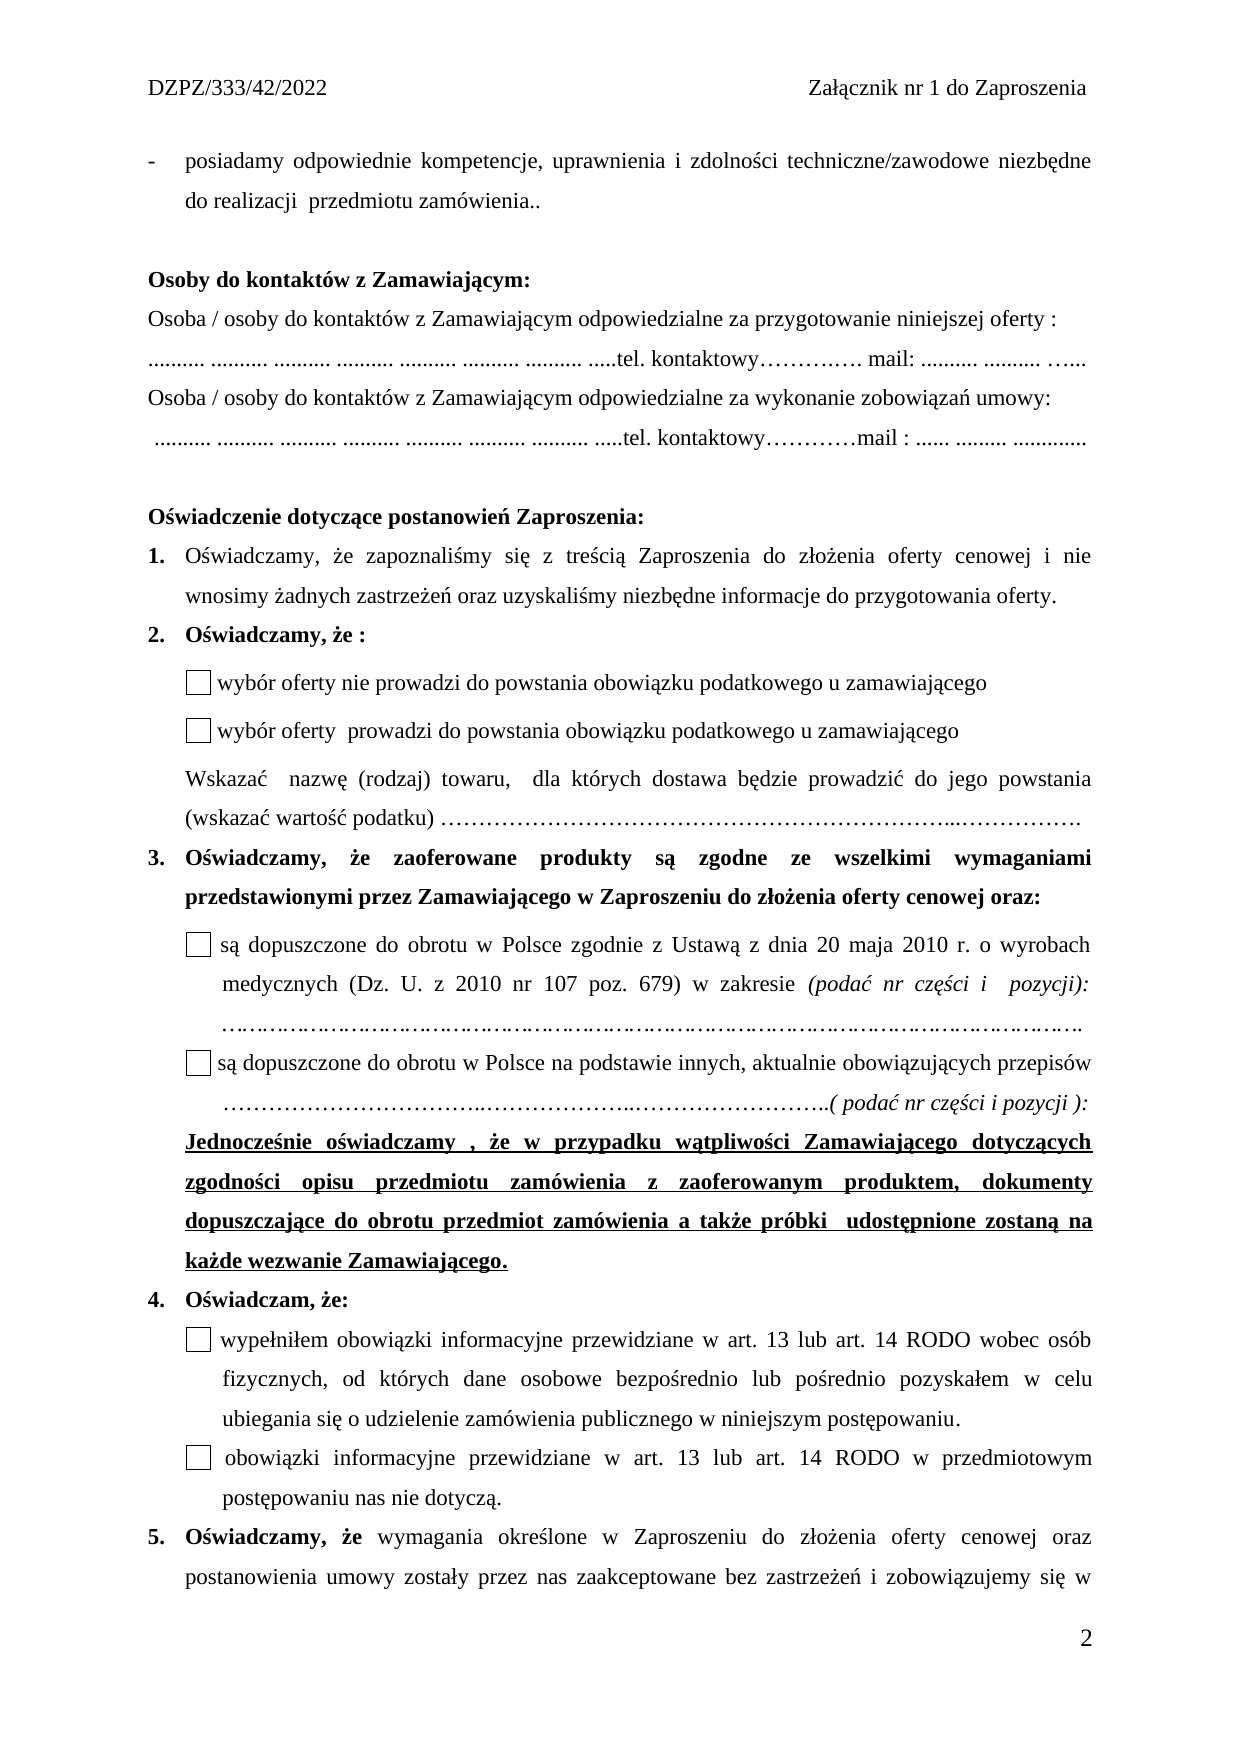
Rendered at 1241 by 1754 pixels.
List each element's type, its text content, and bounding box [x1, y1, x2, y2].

text Jednocześnie oświadczamy , że w przypadku wątpliwości Zamawiającego dotyczących zgodności opisu przedmiotu zamówienia z zaoferowanym produktem, dokumenty dopuszczające do obrotu przedmiot zamówienia a także próbki udostępnione zostaną na każde wezwanie Zamawiającego. [185, 1153, 1093, 1191]
text Jednocześnie oświadczamy , że w przypadku wątpliwości Zamawiającego dotyczących zgodności opisu przedmiotu zamówienia z zaoferowanym produktem, dokumenty dopuszczające do obrotu przedmiot zamówienia a także próbki udostępnione zostaną na każde wezwanie Zamawiającego. [185, 1231, 1093, 1273]
text Osoba / osoby do kontaktów z Zamawiającym odpowiedzialne za przygotowanie niniejszej oferty : [148, 306, 1093, 332]
text Oświadczenie dotyczące postanowień Zaproszenia: [148, 503, 1093, 529]
text .......... .......... .......... .......... .......... .......... .......... .....tel. kontaktowy……….…. mail: .......... .......... …... [148, 345, 1093, 371]
text .......... .......... .......... .......... .......... .......... .......... .....tel. kontaktowy…………mail : ...... ......... ............. [154, 424, 1093, 450]
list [148, 1523, 1093, 1589]
text Jednocześnie oświadczamy , że w przypadku wątpliwości Zamawiającego dotyczących zgodności opisu przedmiotu zamówienia z zaoferowanym produktem, dokumenty dopuszczające do obrotu przedmiot zamówienia a także próbki udostępnione zostaną na każde wezwanie Zamawiającego. [185, 1192, 1093, 1230]
list Oświadczam, że: [148, 1286, 1093, 1313]
text Osoba / osoby do kontaktów z Zamawiającym odpowiedzialne za wykonanie zobowiązań umowy: [148, 384, 1093, 411]
list Oświadczamy, że zapoznaliśmy się z treścią Zaproszenia do złożenia oferty cenowej i nie wnosimy żadnych zastrzeżeń oraz uzyskaliśmy niezbędne informacje do przygotowania oferty. [148, 542, 1093, 608]
text Osoby do kontaktów z Zamawiającym: [148, 266, 1093, 292]
list Oświadczamy, że zaoferowane produkty są zgodne ze wszelkimi wymaganiami przedstawionymi przez Zamawiającego w Zaproszeniu do złożenia oferty cenowej oraz: [148, 844, 1093, 909]
text są dopuszczone do obrotu w Polsce zgodnie z Ustawą z dnia 20 maja 2010 r. o wyrobach medycznych (Dz. U. z 2010 nr 107 poz. 679) w zakresie (podać nr części i pozycji): ………………………………………………………………………………………………………………. [185, 931, 1093, 1036]
text obowiązki informacyjne przewidziane w art. 13 lub art. 14 RODO w przedmiotowym postępowaniu nas nie dotyczą. [185, 1444, 1093, 1510]
text Wskazać nazwę (rodzaj) towaru, dla których dostawa będzie prowadzić do jego powstania (wskazać wartość podatku) …………………………………………………………...……………. [185, 765, 1093, 831]
list Oświadczamy, że : [148, 621, 1093, 648]
list posiadamy odpowiednie kompetencje, uprawnienia i zdolności techniczne/zawodowe niezbędne do realizacji przedmiotu zamówienia.. [148, 148, 1093, 213]
text wybór oferty prowadzi do powstania obowiązku podatkowego u zamawiającego [185, 717, 1093, 743]
text są dopuszczone do obrotu w Polsce na podstawie innych, aktualnie obowiązujących przepisów ……………………………..………………..……………………..( podać nr części i pozycji ): [185, 1049, 1093, 1115]
text wybór oferty nie prowadzi do powstania obowiązku podatkowego u zamawiającego [185, 669, 1093, 696]
text wypełniłem obowiązki informacyjne przewidziane w art. 13 lub art. 14 RODO wobec osób fizycznych, od których dane osobowe bezpośrednio lub pośrednio pozyskałem w celu ubiegania się o udzielenie zamówienia publicznego w niniejszym postępowaniu. [185, 1326, 1093, 1431]
text Jednocześnie oświadczamy , że w przypadku wątpliwości Zamawiającego dotyczących zgodności opisu przedmiotu zamówienia z zaoferowanym produktem, dokumenty dopuszczające do obrotu przedmiot zamówienia a także próbki udostępnione zostaną na każde wezwanie Zamawiającego. [185, 1128, 1093, 1151]
